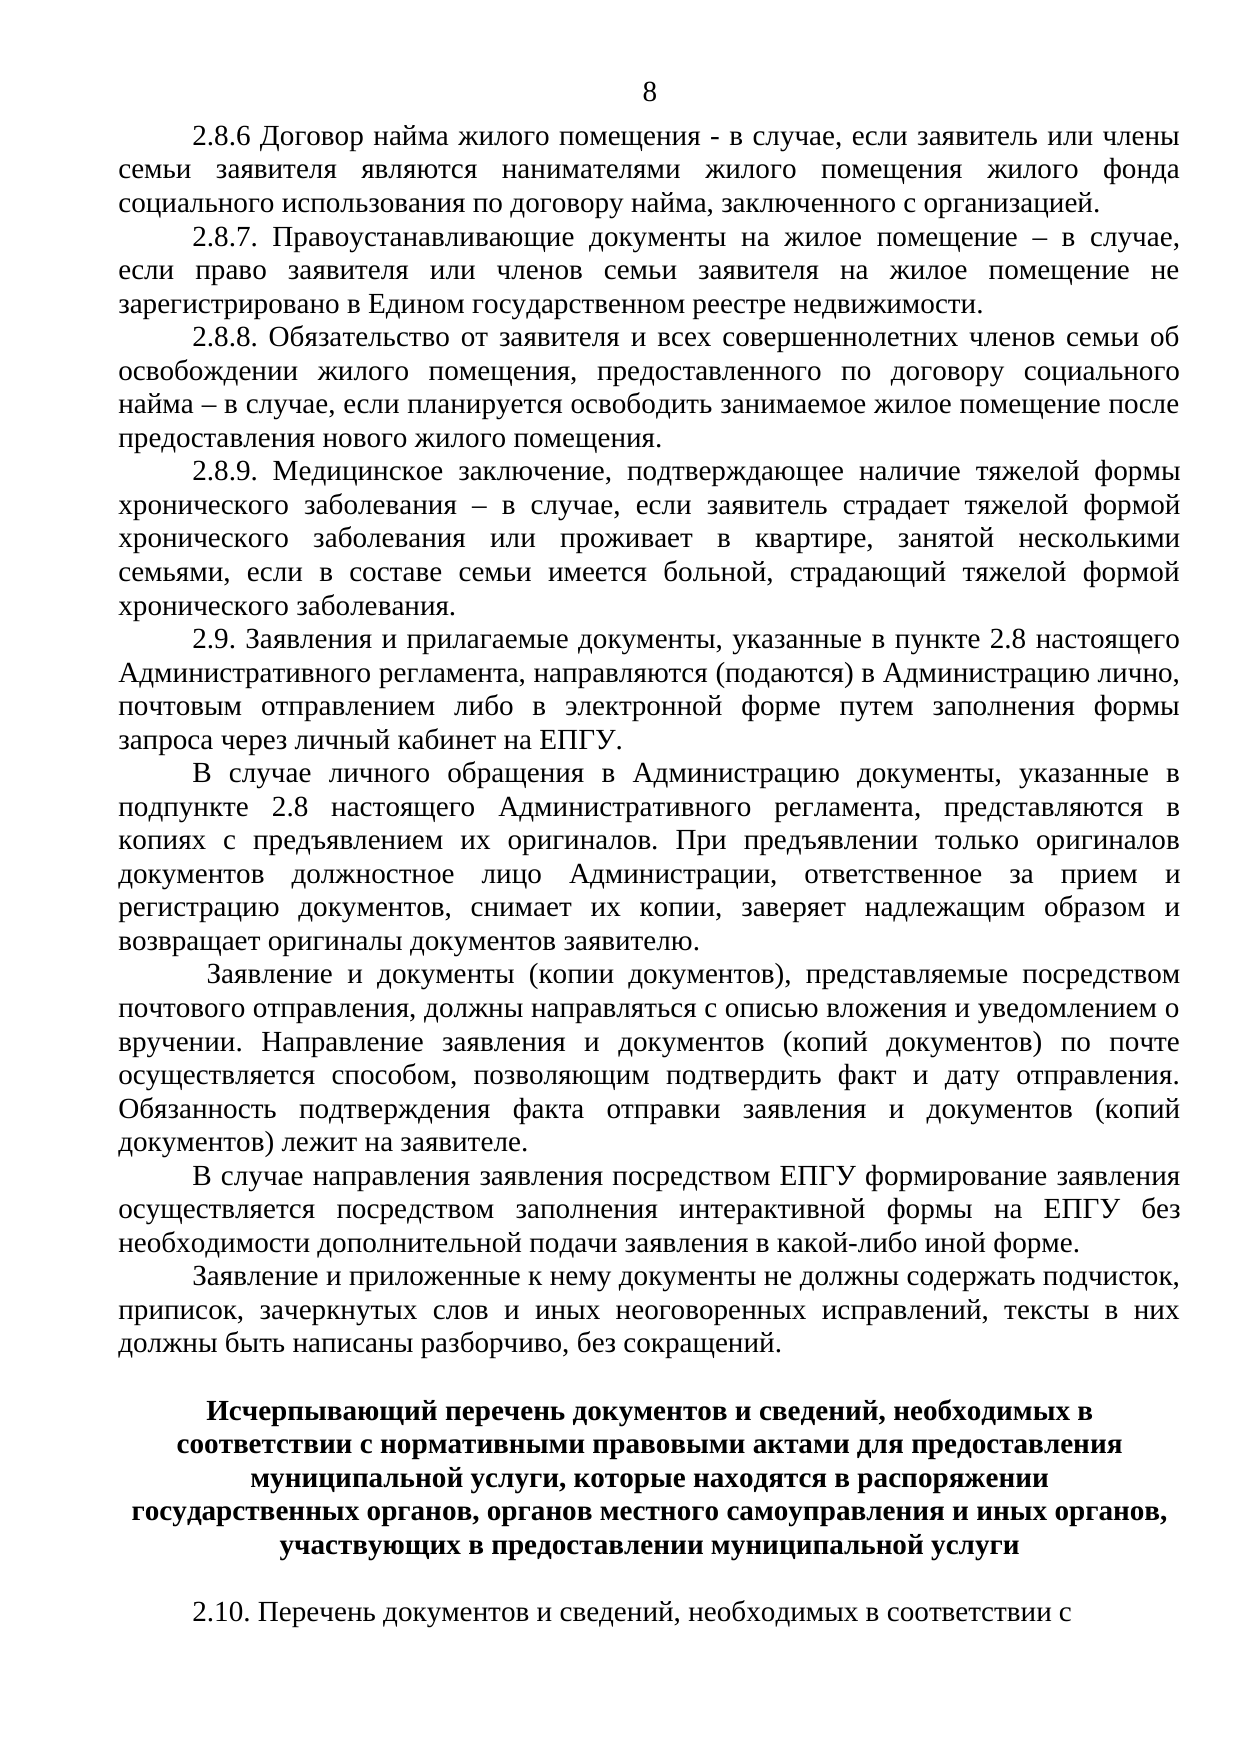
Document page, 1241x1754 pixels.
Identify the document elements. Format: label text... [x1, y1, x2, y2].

text муниципальной услуги, которые находятся в распоряжении [118, 1460, 1181, 1493]
text соответствии с нормативными правовыми актами для предоставления [118, 1426, 1181, 1460]
text Заявление и документы (копии документов), представляемые посредством почтового отправления, должны направляться с описью вложения и уведомлением о вручении. Направление заявления и документов (копий документов) по почте осуществляется способом, позволяющим подтвердить факт и дату отправления. Обязанность подтверждения факта отправки заявления и документов (копий документов) лежит на заявителе. [118, 957, 1181, 1158]
text Заявление и приложенные к нему документы не должны содержать подчисток, приписок, зачеркнутых слов и иных неоговоренных исправлений, тексты в них должны быть написаны разборчиво, без сокращений. [118, 1258, 1181, 1359]
text 2.9. Заявления и прилагаемые документы, указанные в пункте 2.8 настоящего Административного регламента, направляются (подаются) в Администрацию лично, почтовым отправлением либо в электронной форме путем заполнения формы запроса через личный кабинет на ЕПГУ. [118, 621, 1181, 755]
text государственных органов, органов местного самоуправления и иных органов, участвующих в предоставлении муниципальной услуги [118, 1493, 1181, 1560]
text 2.8.6 Договор найма жилого помещения - в случае, если заявитель или члены семьи заявителя являются нанимателями жилого помещения жилого фонда социального использования по договору найма, заключенного с организацией. [118, 118, 1181, 219]
text 2.10. Перечень документов и сведений, необходимых в соответствии с [118, 1594, 1181, 1627]
text В случае личного обращения в Администрацию документы, указанные в подпункте 2.8 настоящего Административного регламента, представляются в копиях с предъявлением их оригиналов. При предъявлении только оригиналов документов должностное лицо Администрации, ответственное за прием и регистрацию документов, снимает их копии, заверяет надлежащим образом и возвращает оригиналы документов заявителю. [118, 755, 1181, 957]
text 2.8.7. Правоустанавливающие документы на жилое помещение – в случае, если право заявителя или членов семьи заявителя на жилое помещение не зарегистрировано в Едином государственном реестре недвижимости. [118, 219, 1181, 319]
text 2.8.9. Медицинское заключение, подтверждающее наличие тяжелой формы хронического заболевания – в случае, если заявитель страдает тяжелой формой хронического заболевания или проживает в квартире, занятой несколькими семьями, если в составе семьи имеется больной, страдающий тяжелой формой хронического заболевания. [118, 453, 1181, 621]
list В случае направления заявления посредством ЕПГУ формирование заявления осуществляется посредством заполнения интерактивной формы на ЕПГУ без необходимости дополнительной подачи заявления в какой-либо иной форме. [118, 1158, 1181, 1258]
text Исчерпывающий перечень документов и сведений, необходимых в [118, 1393, 1181, 1426]
text 2.8.8. Обязательство от заявителя и всех совершеннолетних членов семьи об освобождении жилого помещения, предоставленного по договору социального найма – в случае, если планируется освободить занимаемое жилое помещение после предоставления нового жилого помещения. [118, 319, 1181, 453]
